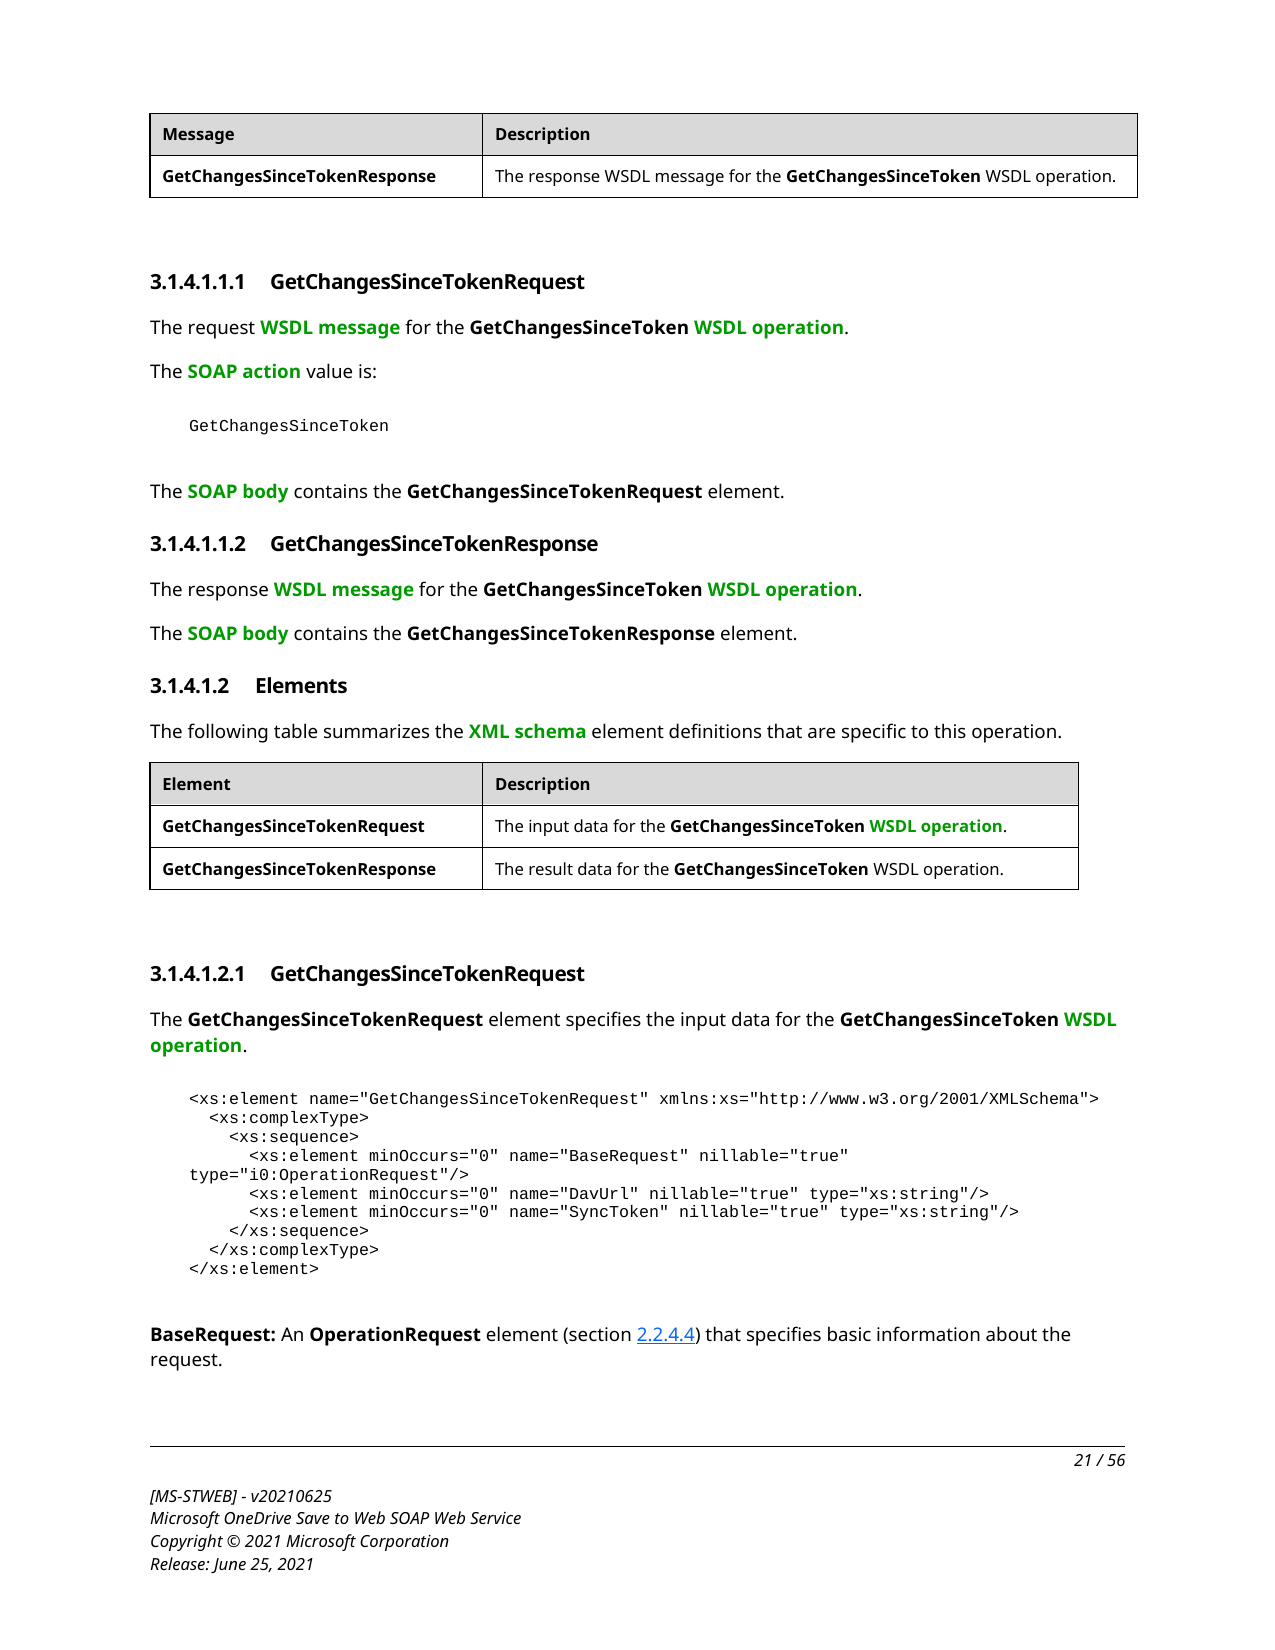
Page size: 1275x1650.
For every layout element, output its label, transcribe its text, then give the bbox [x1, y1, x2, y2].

text </xs:sequence> [175, 1208, 1137, 1227]
table_cell GetChangesSinceTokenRequest [151, 806, 482, 847]
table_cell The input data for the GetChangesSinceToken WSDL operation. [483, 806, 1078, 847]
text <xs:sequence> [175, 1114, 1137, 1133]
text The SOAP action value is: [150, 359, 1125, 384]
table_header Description [483, 114, 1137, 155]
text GetChangesSinceToken [175, 409, 1137, 447]
subtitle Elements [150, 671, 1125, 699]
text <xs:element minOccurs="0" name="DavUrl" nillable="true" type="xs:string"/> [175, 1171, 1137, 1189]
table_cell GetChangesSinceTokenResponse [151, 848, 482, 889]
subtitle GetChangesSinceTokenRequest [150, 267, 1125, 296]
table_cell The response WSDL message for the GetChangesSinceToken WSDL operation. [483, 156, 1137, 197]
table_header Message [151, 114, 482, 155]
text </xs:element> [175, 1246, 1137, 1290]
text The SOAP body contains the GetChangesSinceTokenRequest element. [150, 478, 1125, 504]
text BaseRequest: An OperationRequest element (section 2.2.4.4) that specifies basic information about the request. [150, 1321, 1125, 1372]
text </xs:complexType> [175, 1227, 1137, 1246]
text <xs:element minOccurs="0" name="SyncToken" nillable="true" type="xs:string"/> [175, 1189, 1137, 1208]
table_cell The result data for the GetChangesSinceToken WSDL operation. [483, 848, 1078, 889]
table_header Description [483, 763, 1078, 804]
text The request WSDL message for the GetChangesSinceToken WSDL operation. [150, 314, 1125, 340]
subtitle GetChangesSinceTokenResponse [150, 529, 1125, 557]
text The GetChangesSinceTokenRequest element specifies the input data for the GetChangesSinceToken WSDL operation. [150, 1007, 1125, 1058]
table_cell GetChangesSinceTokenResponse [151, 156, 482, 197]
text The response WSDL message for the GetChangesSinceToken WSDL operation. [150, 576, 1125, 601]
text The following table summarizes the XML schema element definitions that are specific to this operation. [150, 718, 1125, 743]
subtitle GetChangesSinceTokenRequest [150, 959, 1125, 988]
table_header Element [151, 763, 482, 804]
text <xs:complexType> [175, 1095, 1137, 1114]
text The SOAP body contains the GetChangesSinceTokenResponse element. [150, 620, 1125, 646]
text <xs:element minOccurs="0" name="BaseRequest" nillable="true" type="i0:OperationRequest"/> [175, 1133, 1137, 1171]
